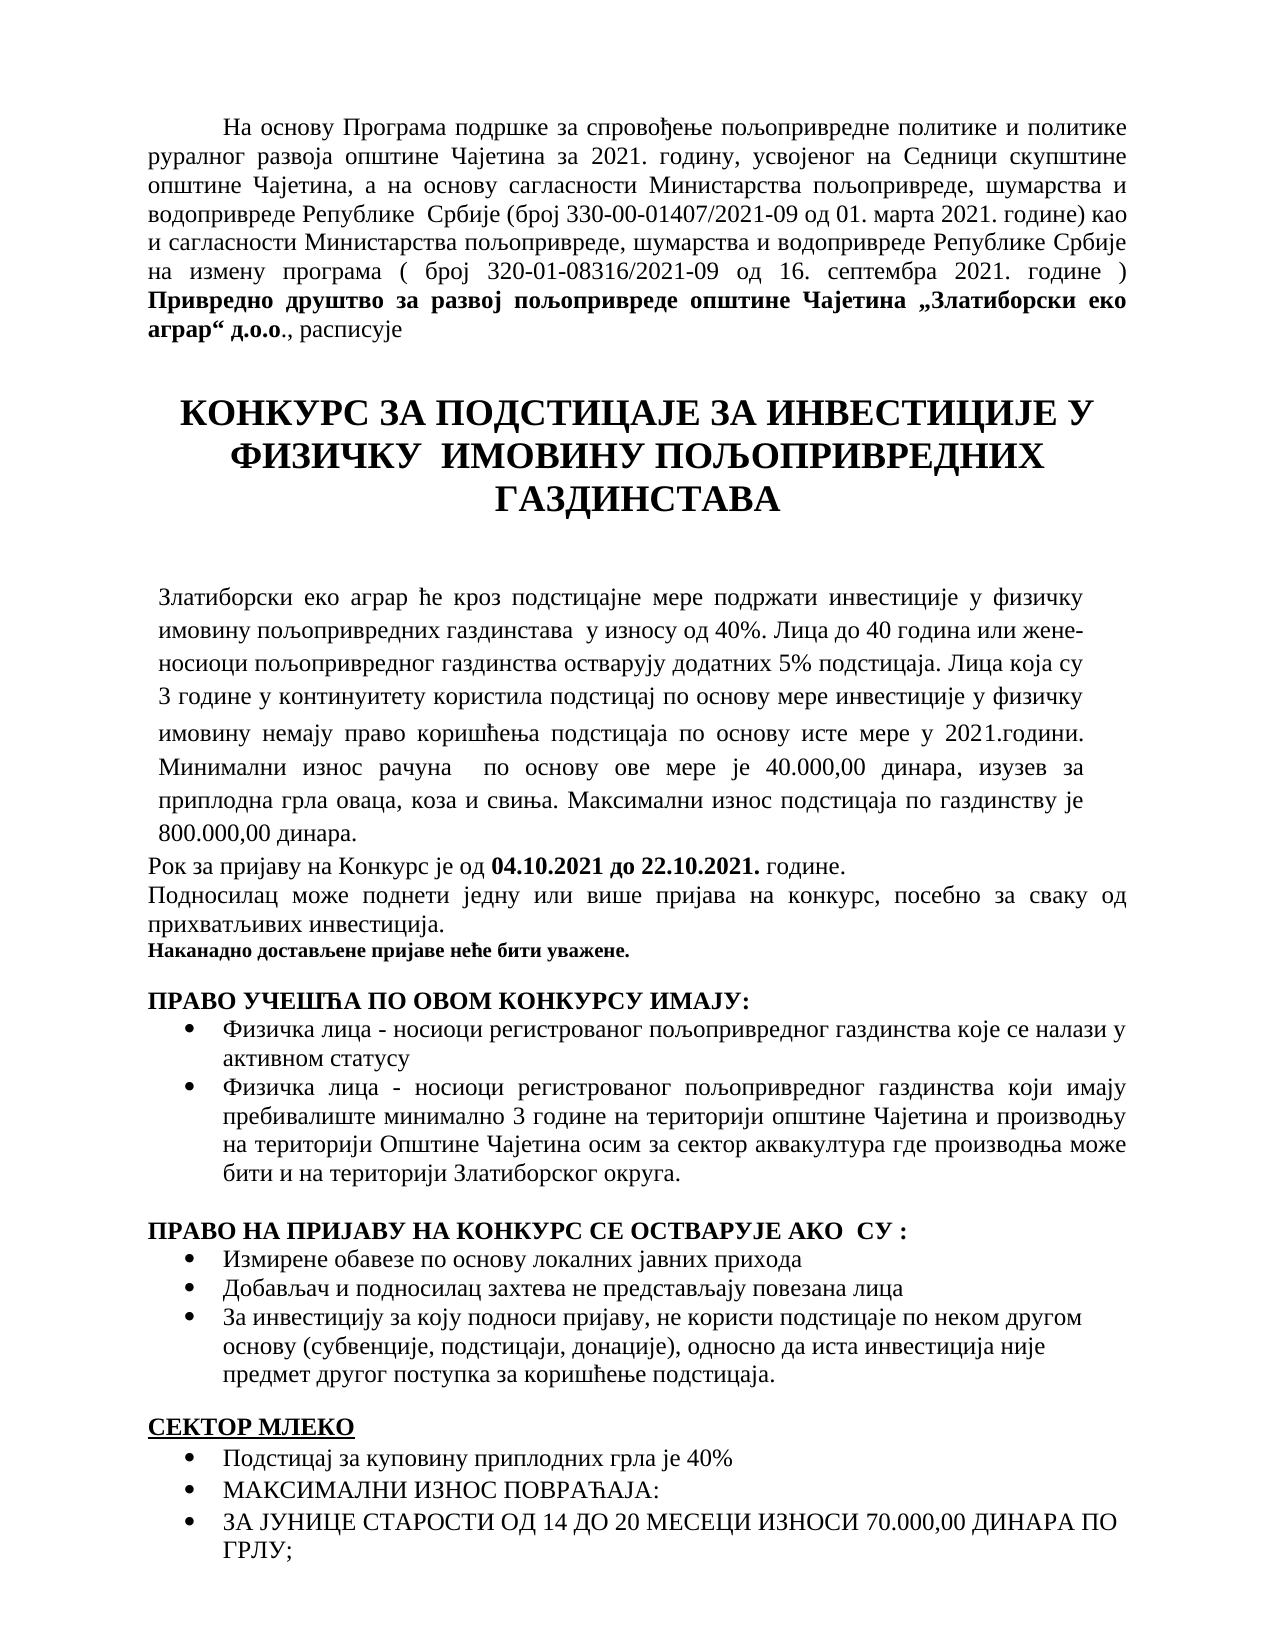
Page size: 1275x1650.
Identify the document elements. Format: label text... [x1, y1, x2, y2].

text Подносилац може поднети једну или више пријава на конкурс, посебно за сваку од прихватљивих инвестиција. [148, 880, 1127, 938]
text КОНКУРС ЗА ПОДСТИЦАЈЕ ЗА ИНВЕСТИЦИЈЕ У [148, 391, 1127, 434]
list МАКСИМАЛНИ ИЗНОС ПОВРАЋАЈА: [185, 1475, 1127, 1504]
list Измирене обавезе по основу локалних јавних прихода [185, 1244, 1127, 1273]
text ПРАВО УЧЕШЋА ПО ОВОМ КОНКУРСУ ИМАЈУ: [148, 986, 1127, 1014]
text Рок за пријаву на Конкурс је од 04.10.2021 до 22.10.2021. године. [148, 851, 1127, 880]
text ФИЗИЧКУ ИМОВИНУ ПОЉОПРИВРЕДНИХ ГАЗДИНСТАВА [148, 434, 1127, 520]
text Златиборски еко аграр ће кроз подстицајне мере подржати инвестиције у физичку имовину пољопривредних газдинстава у износу од 40%. Лица до 40 година или жене-носиоци пољопривредног газдинства остварују додатних 5% подстицаја. Лица која су 3 године у континуитету користила подстицај по основу мере инвестиције у физичку имовину немају право коришћења подстицаја по основу исте мере у 2021.години. Минимални износ рачуна по основу ове мере је 40.000,00 динара, изузев за приплодна грла оваца, коза и свиња. Максимални износ подстицаја по газдинству је 800.000,00 динара. [158, 582, 1084, 847]
list ЗА ЈУНИЦЕ СТАРОСТИ ОД 14 ДО 20 МЕСЕЦИ ИЗНОСИ 70.000,00 ДИНАРА ПО ГРЛУ; [185, 1507, 1127, 1564]
text На основу Програма подршке за спровођење пољопривредне политике и политике руралног развоја општине Чајетина за 2021. годину, усвојеног на Седници скупштине општине Чајетина, а на основу сагласности Министарства пољопривреде, шумарства и водопривреде Републике Србије (број 330-00-01407/2021-09 од 01. марта 2021. године) као и сагласности Министарства пољопривреде, шумарства и водопривреде Републике Србије на измену програма ( број 320-01-08316/2021-09 од 16. септембра 2021. године ) Привредно друштво за развој пољопривреде општине Чајетина „Златиборски еко аграр“ д.о.о., расписује [148, 112, 1127, 342]
text Наканадно достављене пријаве неће бити уважене. [148, 938, 1127, 962]
list Подстицај за куповину приплодних грла је 40% [185, 1443, 1127, 1472]
list Физичка лица - носиоци регистрованог пољопривредног газдинства који имају пребивалиште минимално 3 године на територији општине Чајетина и производњу на територији Општине Чајетина осим за сектор аквакултура где производња може бити и на територији Златиборског округа. [185, 1072, 1127, 1187]
list За инвестицију за коју подноси пријаву, не користи подстицаје по неком другом основу (субвенције, подстицаји, донације), односно да иста инвестиција није предмет другог поступка за коришћење подстицаја. [185, 1302, 1127, 1388]
text ПРАВО НА ПРИЈАВУ НА КОНКУРС СЕ ОСТВАРУЈЕ АКО СУ : [148, 1216, 1127, 1244]
list Добављач и подносилац захтева не представљају повезана лица [185, 1273, 1127, 1302]
list Физичка лица - носиоци регистрованог пољопривредног газдинства које се налази у активном статусу [185, 1014, 1127, 1072]
text СЕКТОР МЛЕКО [148, 1412, 1127, 1441]
